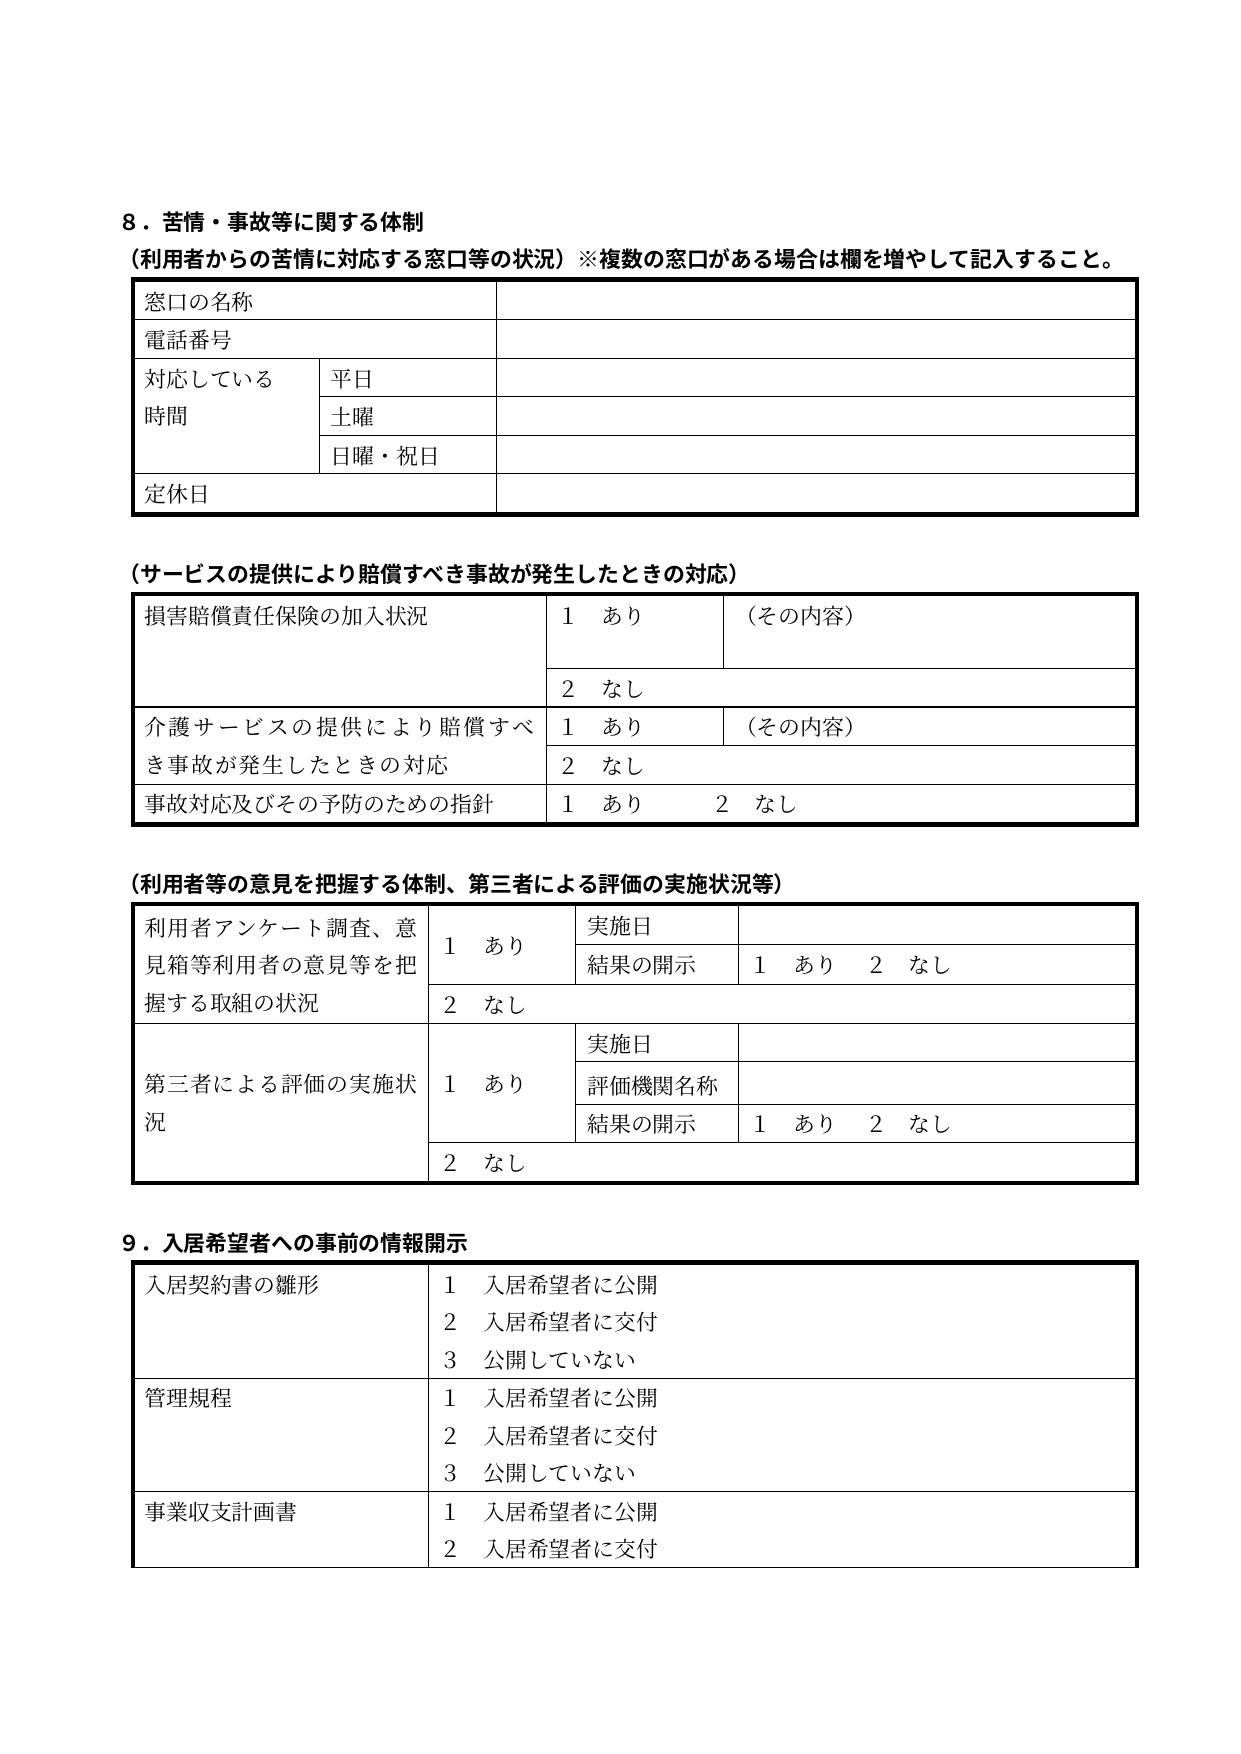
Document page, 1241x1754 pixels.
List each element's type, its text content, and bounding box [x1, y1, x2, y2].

text （利用者等の意見を把握する体制、第三者による評価の実施状況等） [118, 864, 1122, 902]
table_header 利用者アンケート調査、意見箱等利用者の意見等を把握する取組の状況 [135, 906, 428, 1023]
table_header １ あり [429, 906, 575, 984]
table_cell １ あり [547, 708, 723, 745]
table_cell 電話番号 [135, 320, 496, 358]
table_cell 平日 [320, 359, 496, 396]
table_cell １ あり ２ なし [547, 785, 1135, 822]
text ８．苦情・事故等に関する体制 [118, 202, 1122, 239]
table_header 窓口の名称 [135, 282, 496, 319]
table_header [739, 906, 1135, 944]
table_cell 日曜・祝日 [320, 436, 496, 473]
table_cell [497, 359, 1135, 396]
table_header 入居契約書の雛形 [135, 1265, 428, 1377]
text ９．入居希望者への事前の情報開示 [118, 1223, 1122, 1260]
table_cell ２ なし [429, 1143, 1135, 1181]
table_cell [429, 1492, 1135, 1567]
table_cell 土曜 [320, 397, 496, 435]
table_cell [497, 397, 1135, 435]
table_cell 管理規程 [135, 1379, 428, 1491]
table_cell 結果の開示 [576, 1105, 738, 1142]
table_cell ２ なし [547, 669, 1135, 706]
text （サービスの提供により賠償すべき事故が発生したときの対応） [118, 554, 1122, 592]
table_cell １ あり ２ なし [739, 1105, 1135, 1142]
table_cell [739, 1024, 1135, 1061]
table_header 実施日 [576, 906, 738, 944]
table_cell 事業収支計画書 [135, 1492, 428, 1567]
table_cell 結果の開示 [576, 945, 738, 984]
table_cell [497, 474, 1135, 512]
table_cell 実施日 [576, 1024, 738, 1061]
table_header 損害賠償責任保険の加入状況 [135, 596, 546, 706]
table_cell [497, 436, 1135, 473]
table_header （その内容） [724, 596, 1135, 668]
table_cell 事故対応及びその予防のための指針 [135, 785, 546, 822]
text （利用者からの苦情に対応する窓口等の状況）※複数の窓口がある場合は欄を増やして記入すること。 [118, 239, 1122, 277]
table_header １ 入居希望者に公開 ２ 入居希望者に交付 ３ 公開していない [429, 1265, 1135, 1377]
table_cell 定休日 [135, 474, 496, 512]
table_cell [497, 320, 1135, 358]
table_cell （その内容） [724, 708, 1135, 745]
table_cell [739, 1062, 1135, 1103]
table_cell １ あり ２ なし [739, 945, 1135, 984]
table_cell 介護サービスの提供により賠償すべき事故が発生したときの対応 [135, 708, 546, 783]
table_header １ あり [547, 596, 723, 668]
table_cell ２ なし [429, 985, 1135, 1023]
table_cell １ 入居希望者に公開 ２ 入居希望者に交付 ３ 公開していない [429, 1379, 1135, 1491]
table_cell 対応している 時間 [135, 359, 319, 473]
table_cell １ あり [429, 1024, 575, 1142]
table_cell 評価機関名称 [576, 1062, 738, 1103]
table_header [497, 282, 1135, 319]
table_cell 第三者による評価の実施状況 [135, 1024, 428, 1181]
table_cell ２ なし [547, 746, 1135, 783]
